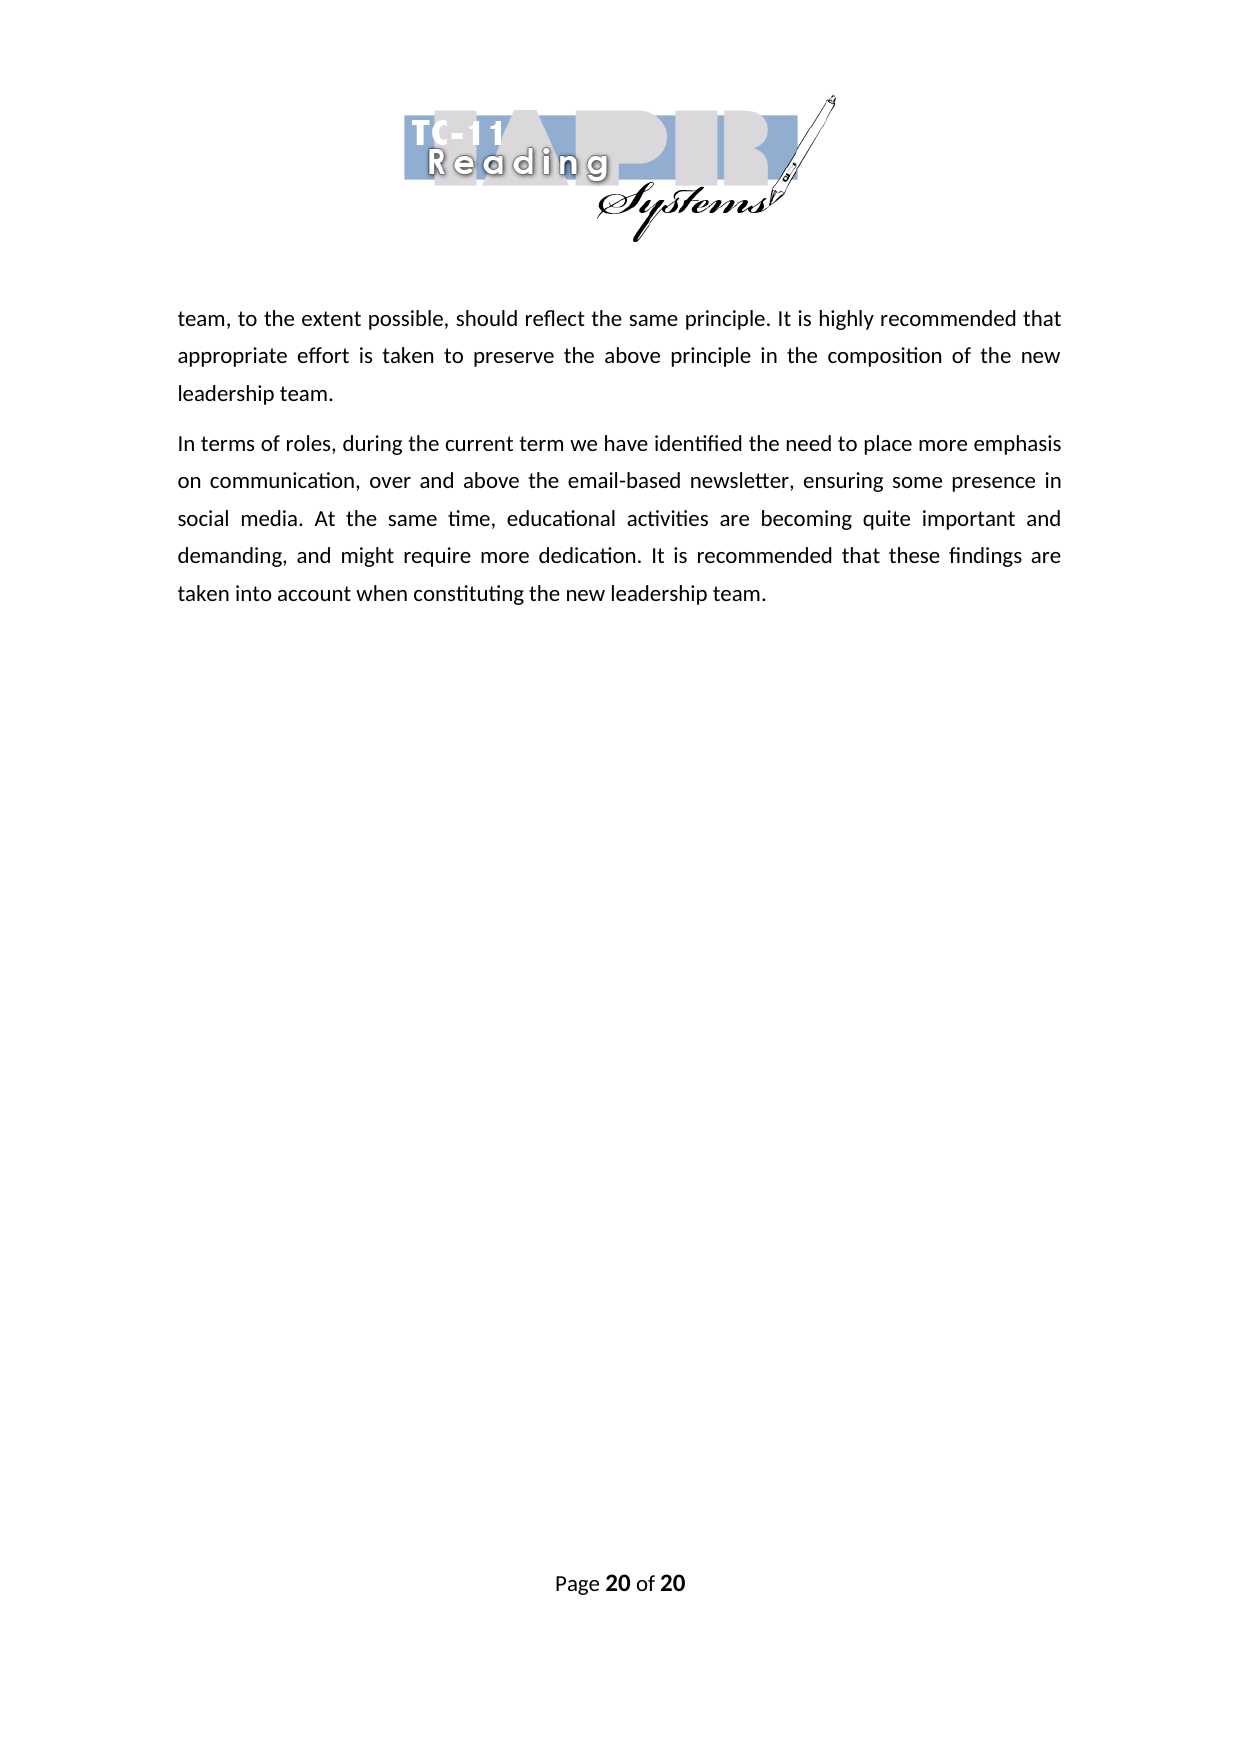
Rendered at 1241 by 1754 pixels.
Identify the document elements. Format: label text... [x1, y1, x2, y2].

picture [384, 88, 856, 247]
text In terms of roles, during the current term we have identified the need to place more emphasis on communication, over and above the email-based newsletter, ensuring some presence in social media. At the same time, educational activities are becoming quite important and demanding, and might require more dedication. It is recommended that these findings are taken into account when constituting the new leadership team. [177, 424, 1063, 612]
